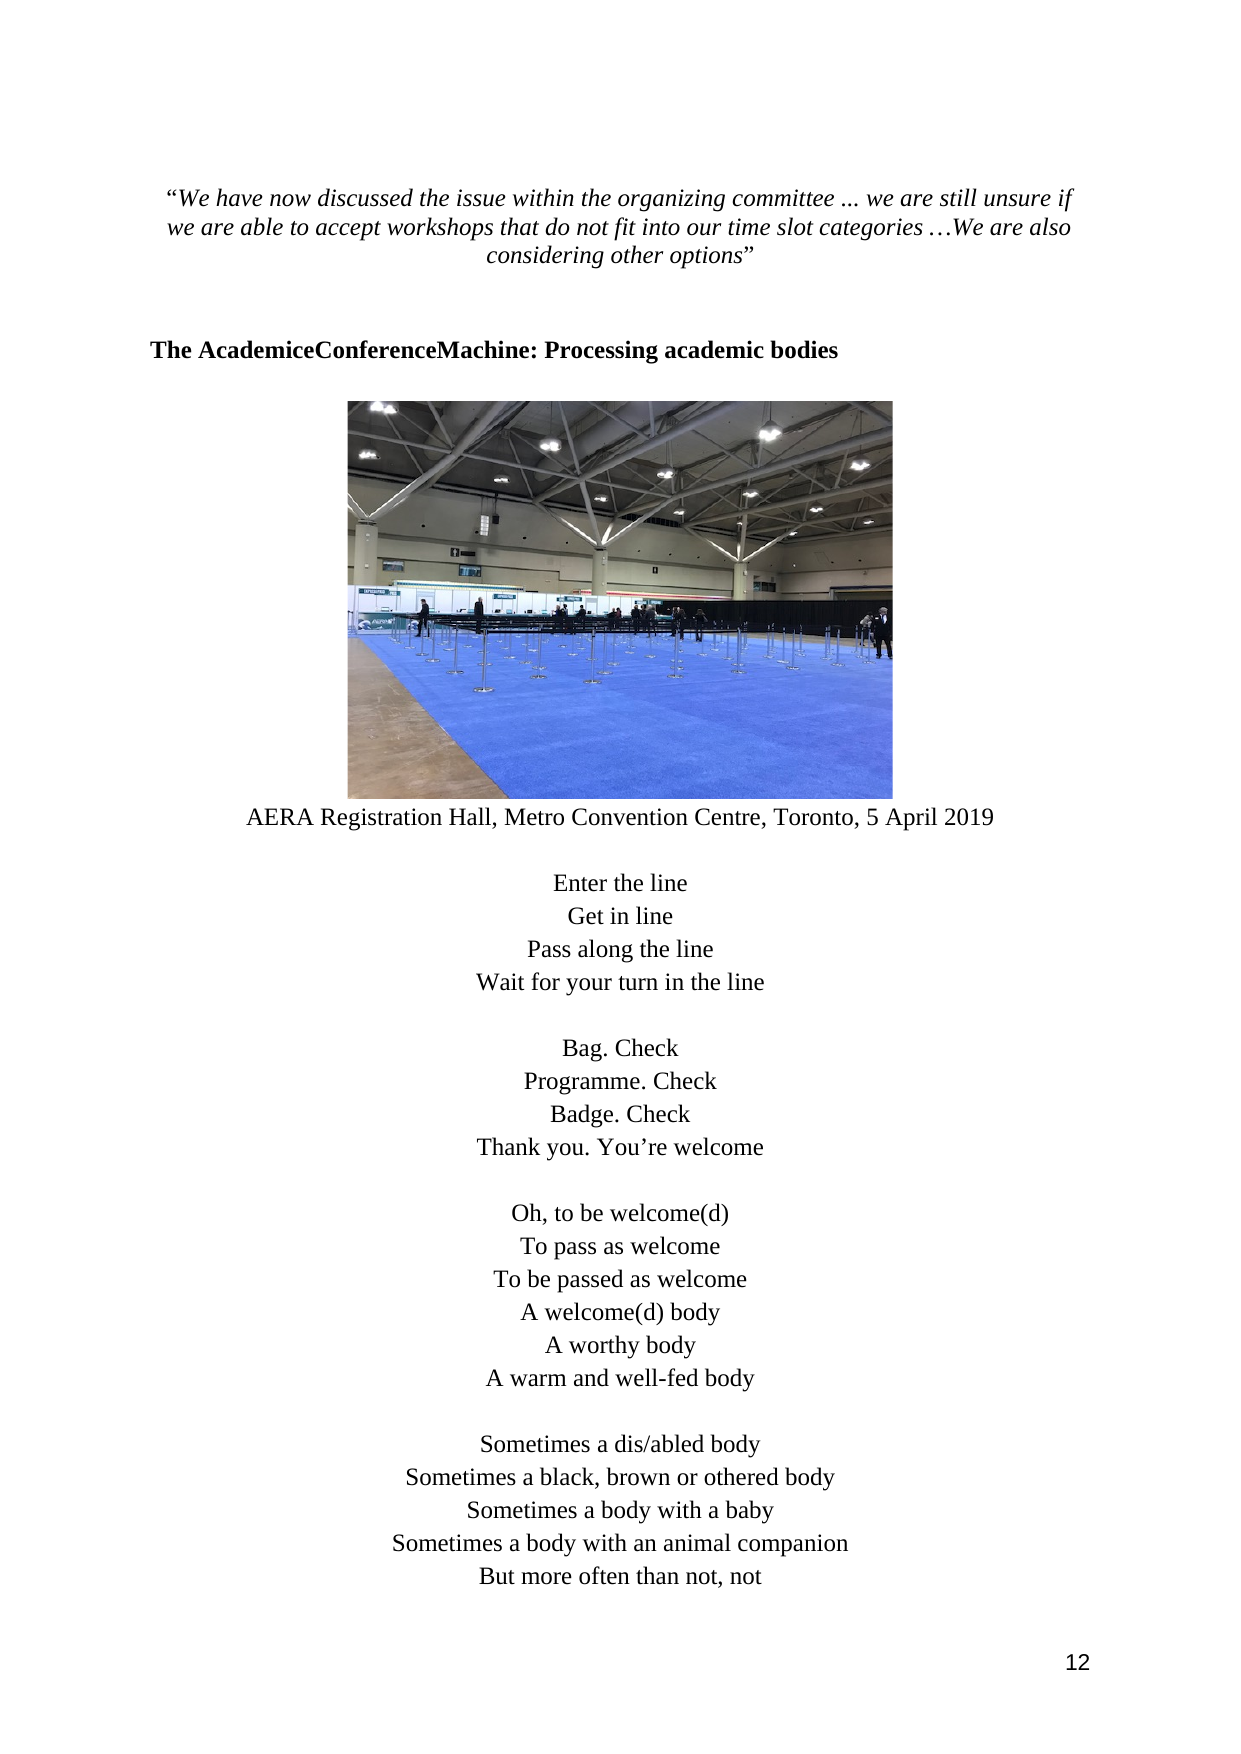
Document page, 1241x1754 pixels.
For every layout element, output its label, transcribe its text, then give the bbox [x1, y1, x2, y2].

text To be passed as welcome [150, 1264, 1090, 1293]
text Pass along the line [150, 934, 1090, 963]
text AERA Registration Hall, Metro Convention Centre, Toronto, 5 April 2019 [150, 802, 1090, 831]
text Oh, to be welcome(d) [150, 1198, 1090, 1227]
text Sometimes a black, brown or othered body [150, 1462, 1090, 1491]
text To pass as welcome [150, 1231, 1090, 1260]
text “We have now discussed the issue within the organizing committee ... we are still unsure if we are able to accept workshops that do not fit into our time slot categories …We are also considering other options” [150, 183, 486, 269]
text Enter the line [150, 868, 1090, 897]
text Bag. Check [150, 1033, 1090, 1062]
text A worthy body [150, 1330, 1090, 1359]
text Get in line [150, 901, 1090, 930]
text A welcome(d) body [150, 1297, 1090, 1326]
picture [347, 401, 893, 799]
text The AcademiceConferenceMachine: Processing academic bodies [150, 335, 1090, 364]
text Sometimes a dis/abled body [150, 1429, 1090, 1458]
text “We have now discussed the issue within the organizing committee ... we are still unsure if we are able to accept workshops that do not fit into our time slot categories …We are also considering other options” [754, 183, 1090, 269]
text Sometimes a body with a baby [150, 1495, 1090, 1524]
text Programme. Check [150, 1066, 1090, 1095]
text Wait for your turn in the line [150, 967, 1090, 996]
text A warm and well-fed body [150, 1363, 1090, 1392]
text Thank you. You’re welcome [150, 1132, 1090, 1161]
text But more often than not, not [150, 1561, 1090, 1590]
text Badge. Check [150, 1099, 1090, 1128]
text Sometimes a body with an animal companion [150, 1528, 1090, 1557]
